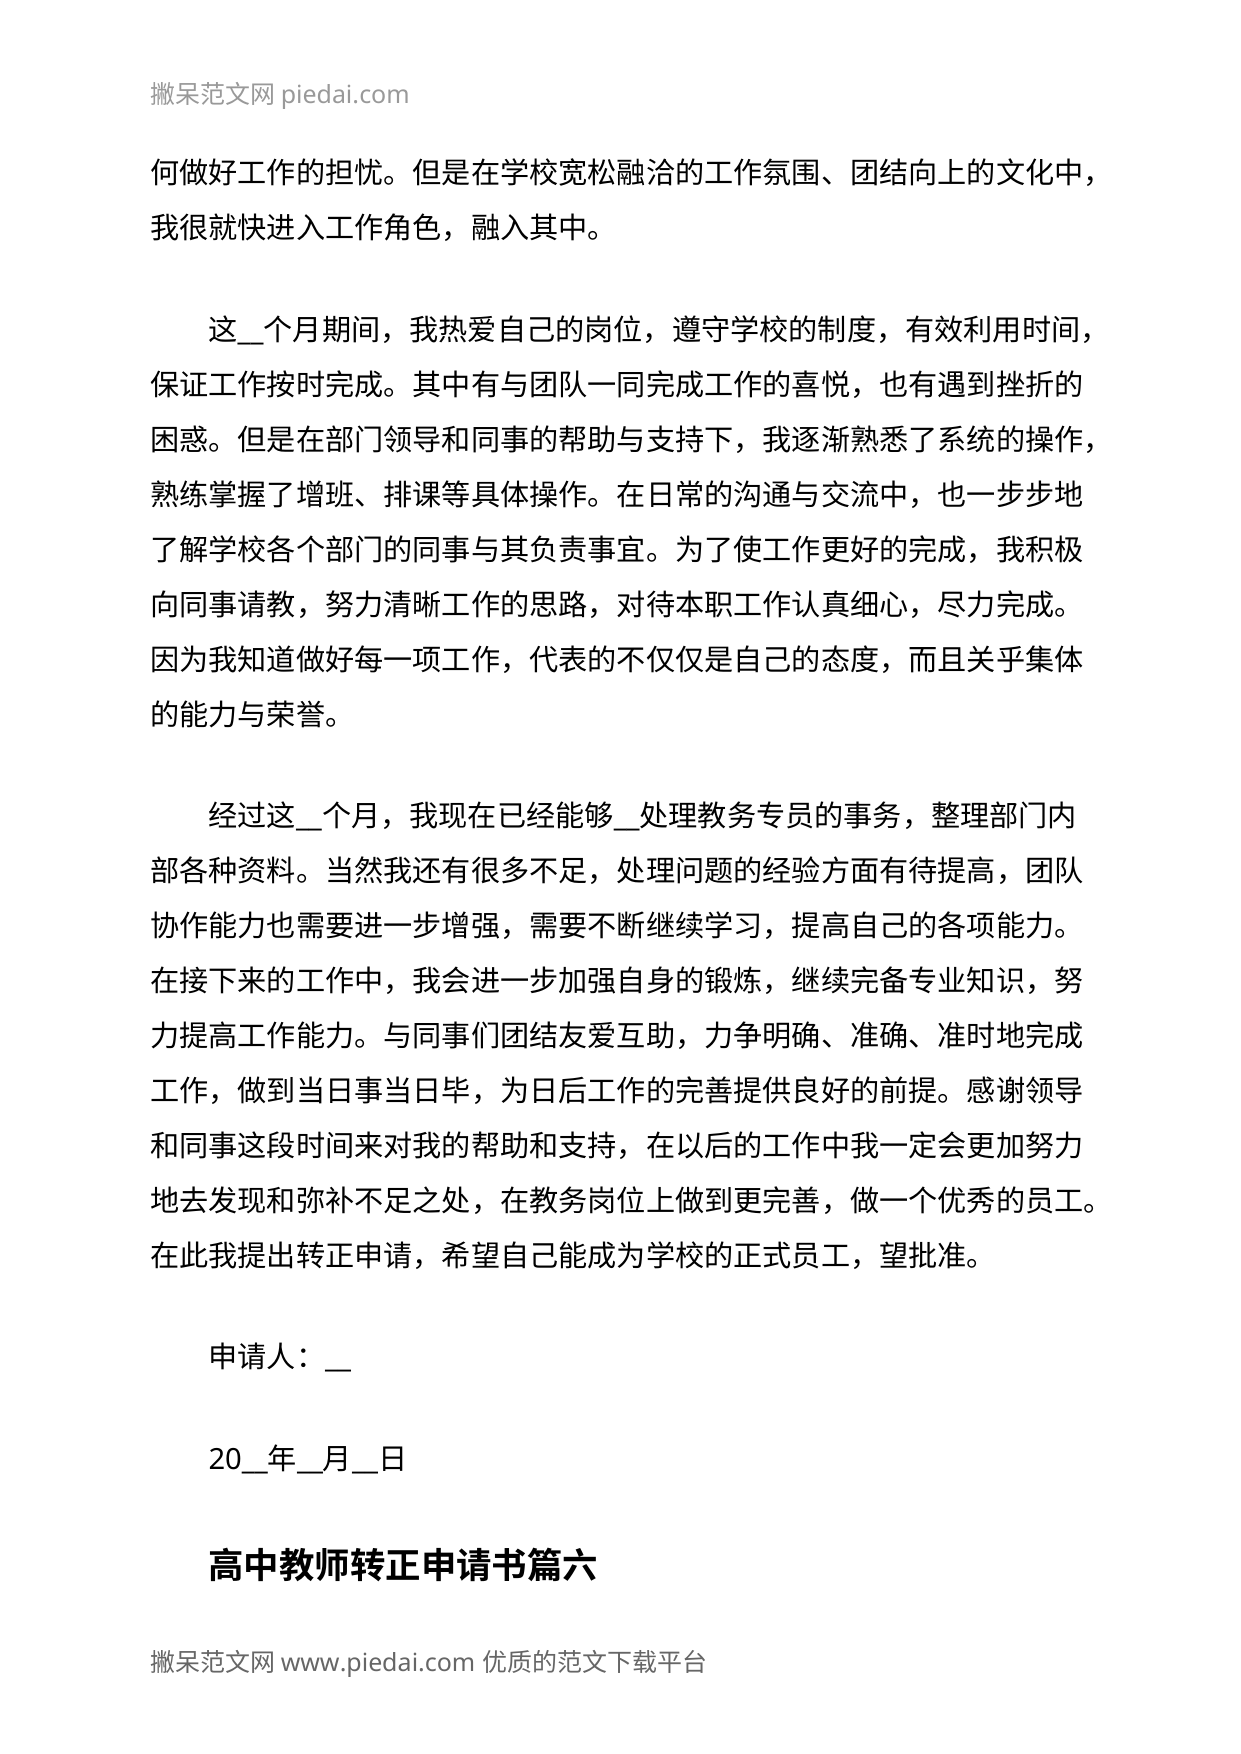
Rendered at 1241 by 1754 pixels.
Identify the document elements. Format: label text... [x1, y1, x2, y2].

text 经过这__个月，我现在已经能够__处理教务专员的事务，整理部门内部各种资料。当然我还有很多不足，处理问题的经验方面有待提高，团队协作能力也需要进一步增强，需要不断继续学习，提高自己的各项能力。在接下来的工作中，我会进一步加强自身的锻炼，继续完备专业知识，努力提高工作能力。与同事们团结友爱互助，力争明确、准确、准时地完成工作，做到当日事当日毕，为日后工作的完善提供良好的前提。感谢领导和同事这段时间来对我的帮助和支持，在以后的工作中我一定会更加努力地去发现和弥补不足之处，在教务岗位上做到更完善，做一个优秀的员工。在此我提出转正申请，希望自己能成为学校的正式员工，望批准。 [150, 793, 1090, 1274]
text 20__年__月__日 [150, 1436, 1090, 1478]
text 申请人：__ [150, 1334, 1090, 1376]
text 高中教师转正申请书篇六 [150, 1538, 1090, 1589]
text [150, 150, 1090, 247]
text 这__个月期间，我热爱自己的岗位，遵守学校的制度，有效利用时间，保证工作按时完成。其中有与团队一同完成工作的喜悦，也有遇到挫折的困惑。但是在部门领导和同事的帮助与支持下，我逐渐熟悉了系统的操作，熟练掌握了增班、排课等具体操作。在日常的沟通与交流中，也一步步地了解学校各个部门的同事与其负责事宜。为了使工作更好的完成，我积极向同事请教，努力清晰工作的思路，对待本职工作认真细心，尽力完成。因为我知道做好每一项工作，代表的不仅仅是自己的态度，而且关乎集体的能力与荣誉。 [150, 307, 1090, 733]
